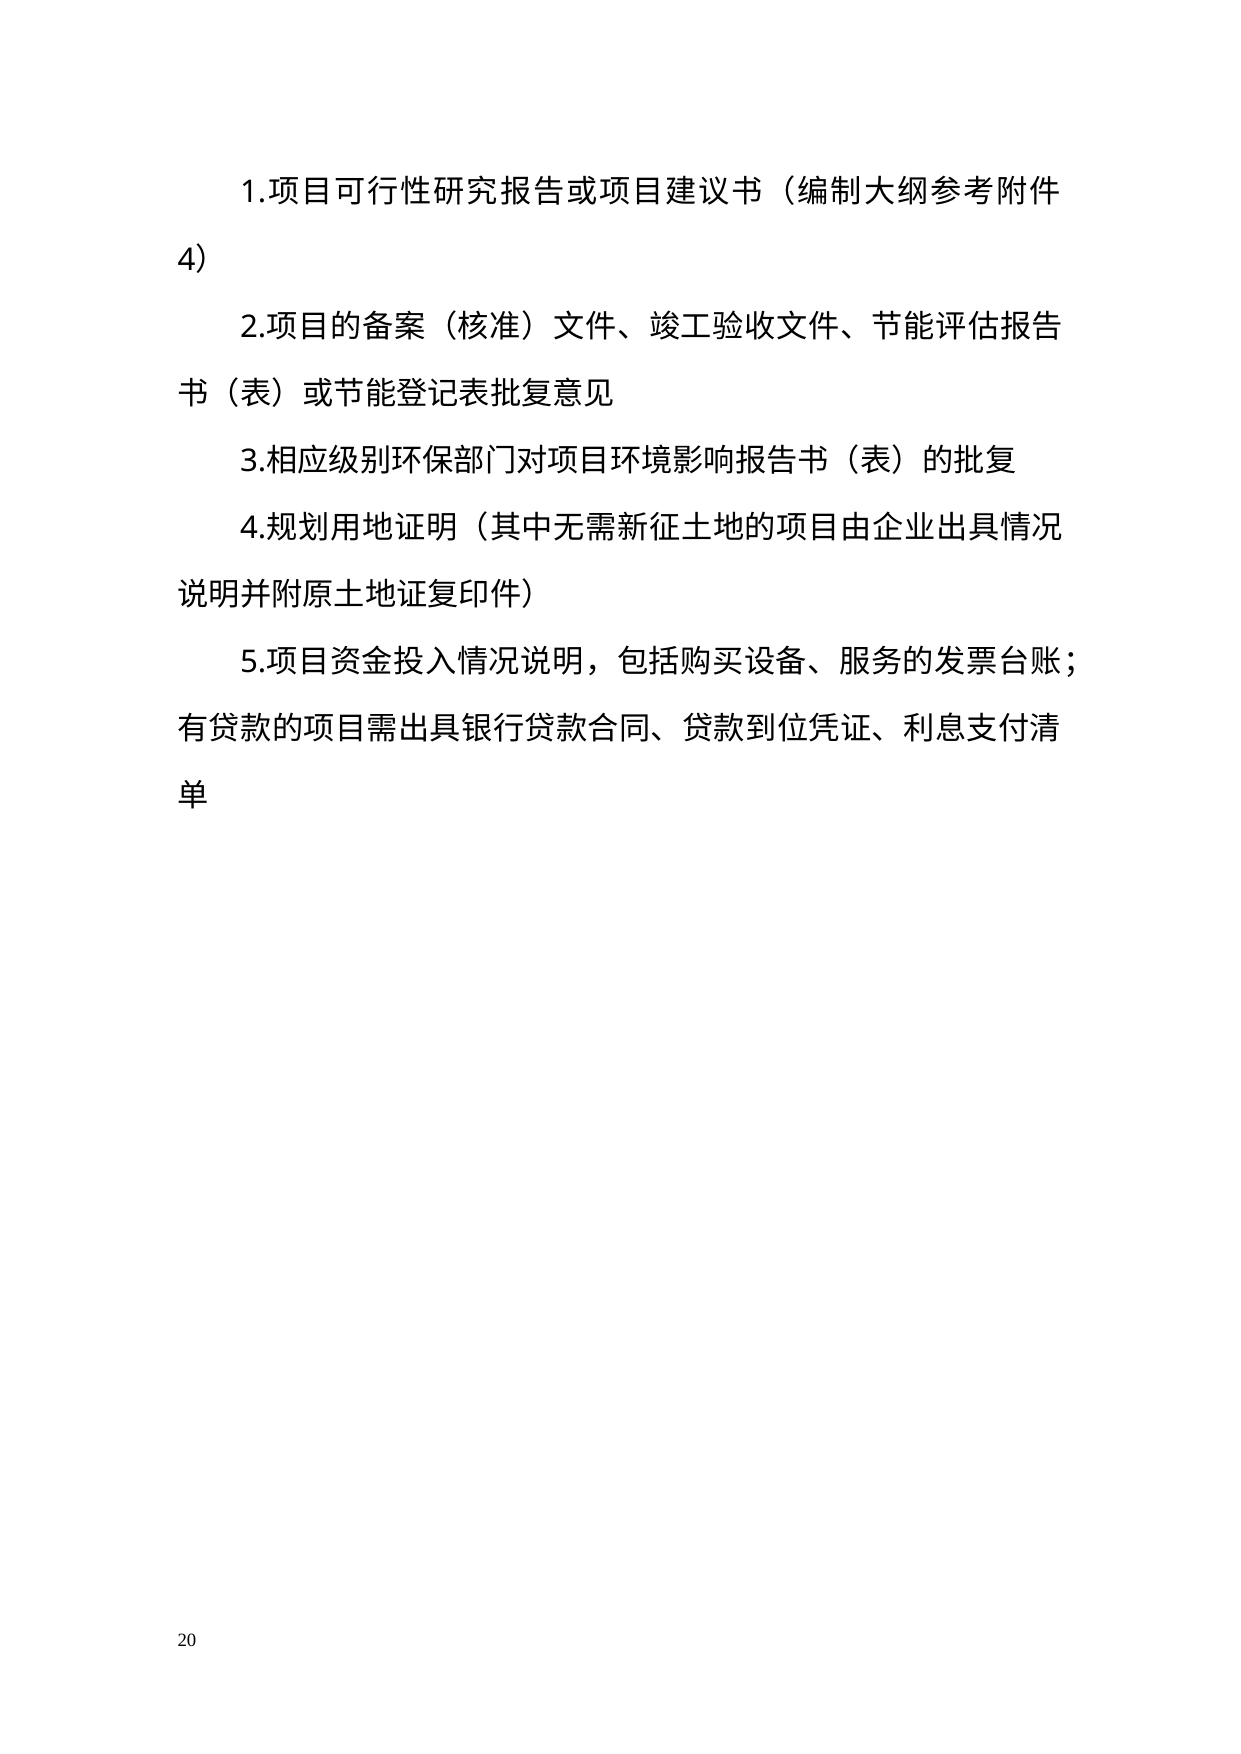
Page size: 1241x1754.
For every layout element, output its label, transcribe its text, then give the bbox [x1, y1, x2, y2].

text 4.规划用地证明（其中无需新征土地的项目由企业出具情况说明并附原土地证复印件） [177, 491, 1063, 625]
text 5.项目资金投入情况说明，包括购买设备、服务的发票台账；有贷款的项目需出具银行贷款合同、贷款到位凭证、利息支付清单 [177, 625, 1063, 827]
text 2.项目的备案（核准）文件、竣工验收文件、节能评估报告书（表）或节能登记表批复意见 [177, 290, 1063, 424]
text 1.项目可行性研究报告或项目建议书（编制大纲参考附件4） [177, 156, 1063, 290]
text 3.相应级别环保部门对项目环境影响报告书（表）的批复 [177, 424, 1063, 491]
